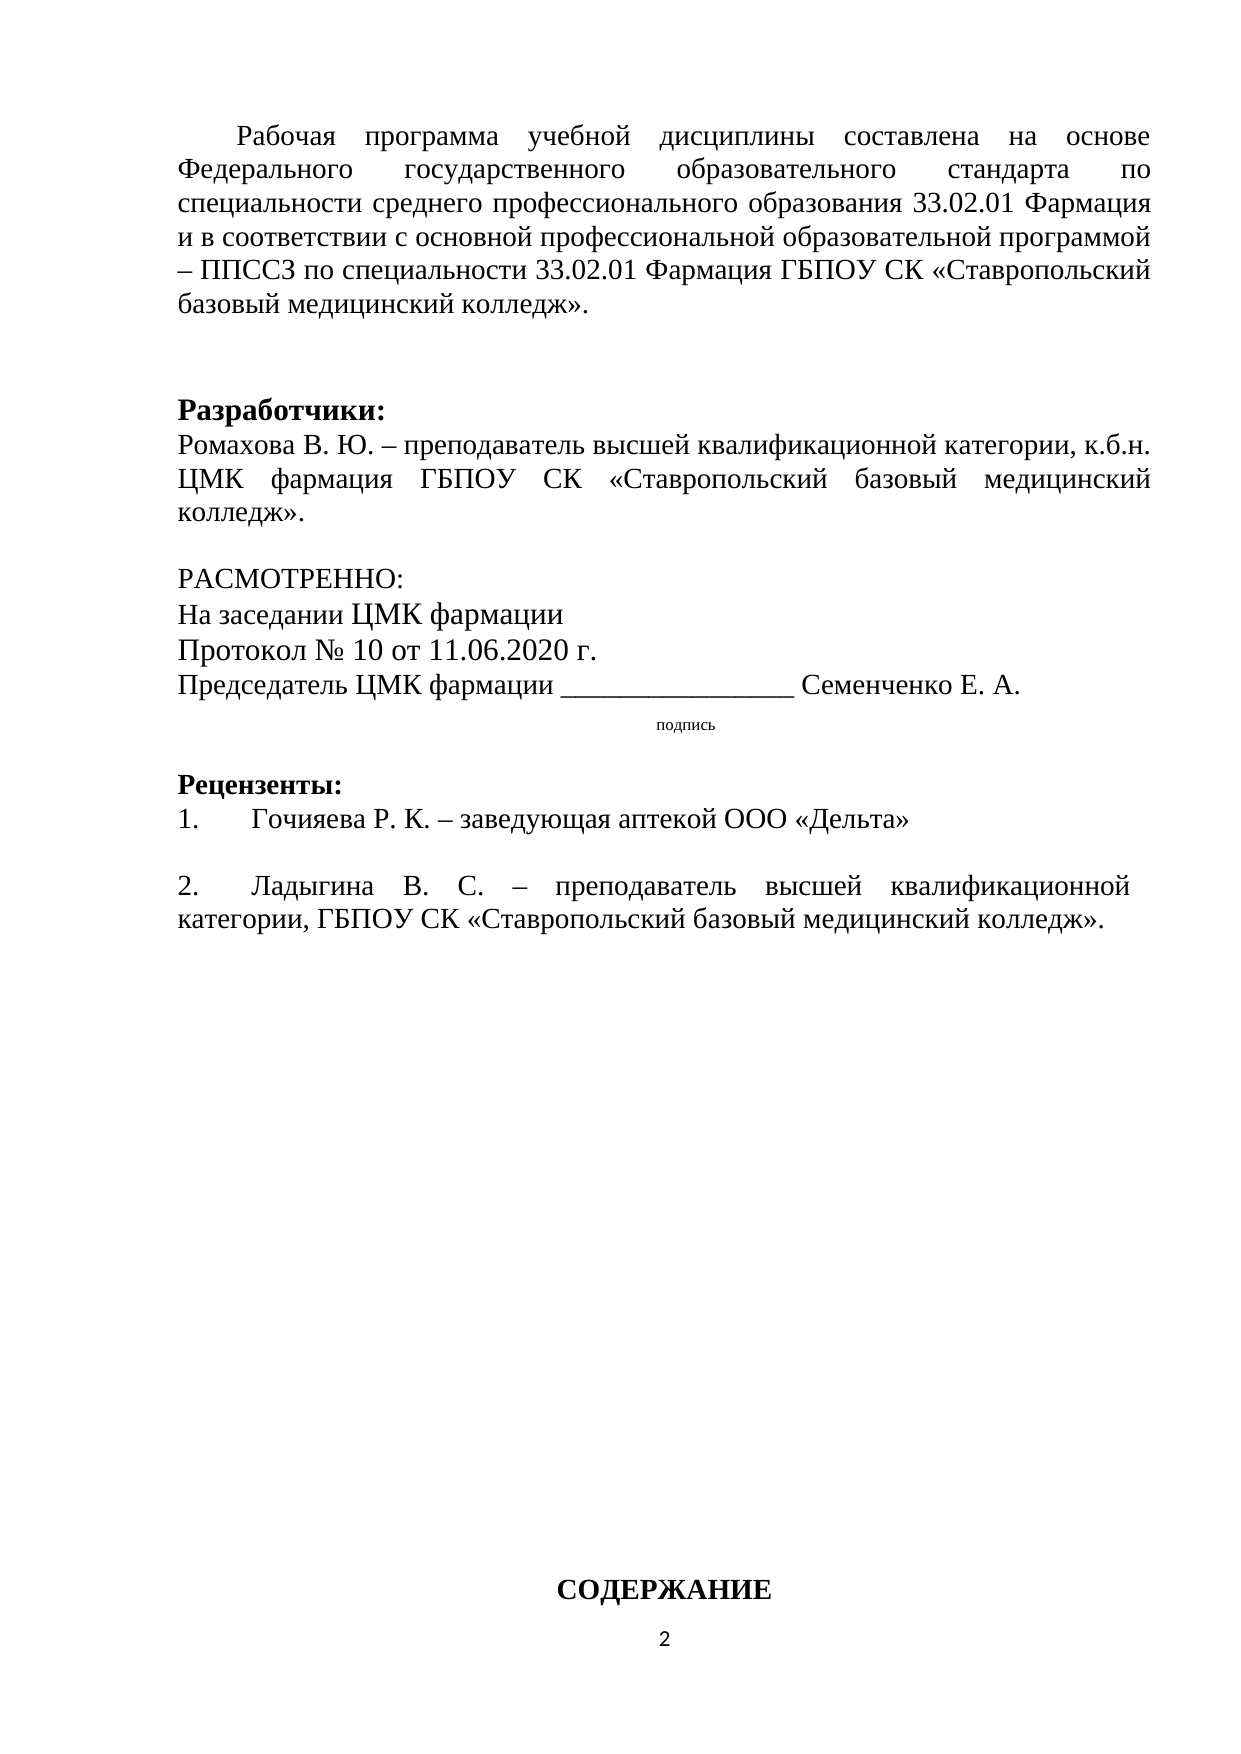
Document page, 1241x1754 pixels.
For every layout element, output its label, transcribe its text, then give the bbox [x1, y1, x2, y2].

text СОДЕРЖАНИЕ [177, 1572, 1152, 1606]
list Гочияева Р. К. – заведующая аптекой ООО «Дельта» [177, 801, 1131, 834]
text Разработчики: [177, 391, 1152, 427]
text Протокол № 10 от 11.06.2020 г. [177, 631, 1131, 667]
text Рабочая программа учебной дисциплины составлена на основе Федерального государственного образовательного стандарта по специальности среднего профессионального образования 33.02.01 Фармация и в соответствии с основной профессиональной образовательной программой – ППССЗ по специальности 33.02.01 Фармация ГБПОУ СК «Ставропольский базовый медицинский колледж». [177, 118, 1152, 319]
text подпись [177, 700, 1131, 734]
text На заседании ЦМК фармации [177, 595, 1131, 631]
list Ладыгина В. С. – преподаватель высшей квалификационной категории, ГБПОУ СК «Ставропольский базовый медицинский колледж». [177, 868, 1131, 935]
text Ромахова В. Ю. – преподаватель высшей квалификационной категории, к.б.н. ЦМК фармация ГБПОУ СК «Ставропольский базовый медицинский колледж». [177, 427, 1152, 528]
text РАСМОТРЕННО: [177, 561, 1131, 595]
text Рецензенты: [177, 767, 1131, 801]
text Председатель ЦМК фармации ________________ Семенченко Е. А. [177, 667, 1131, 700]
